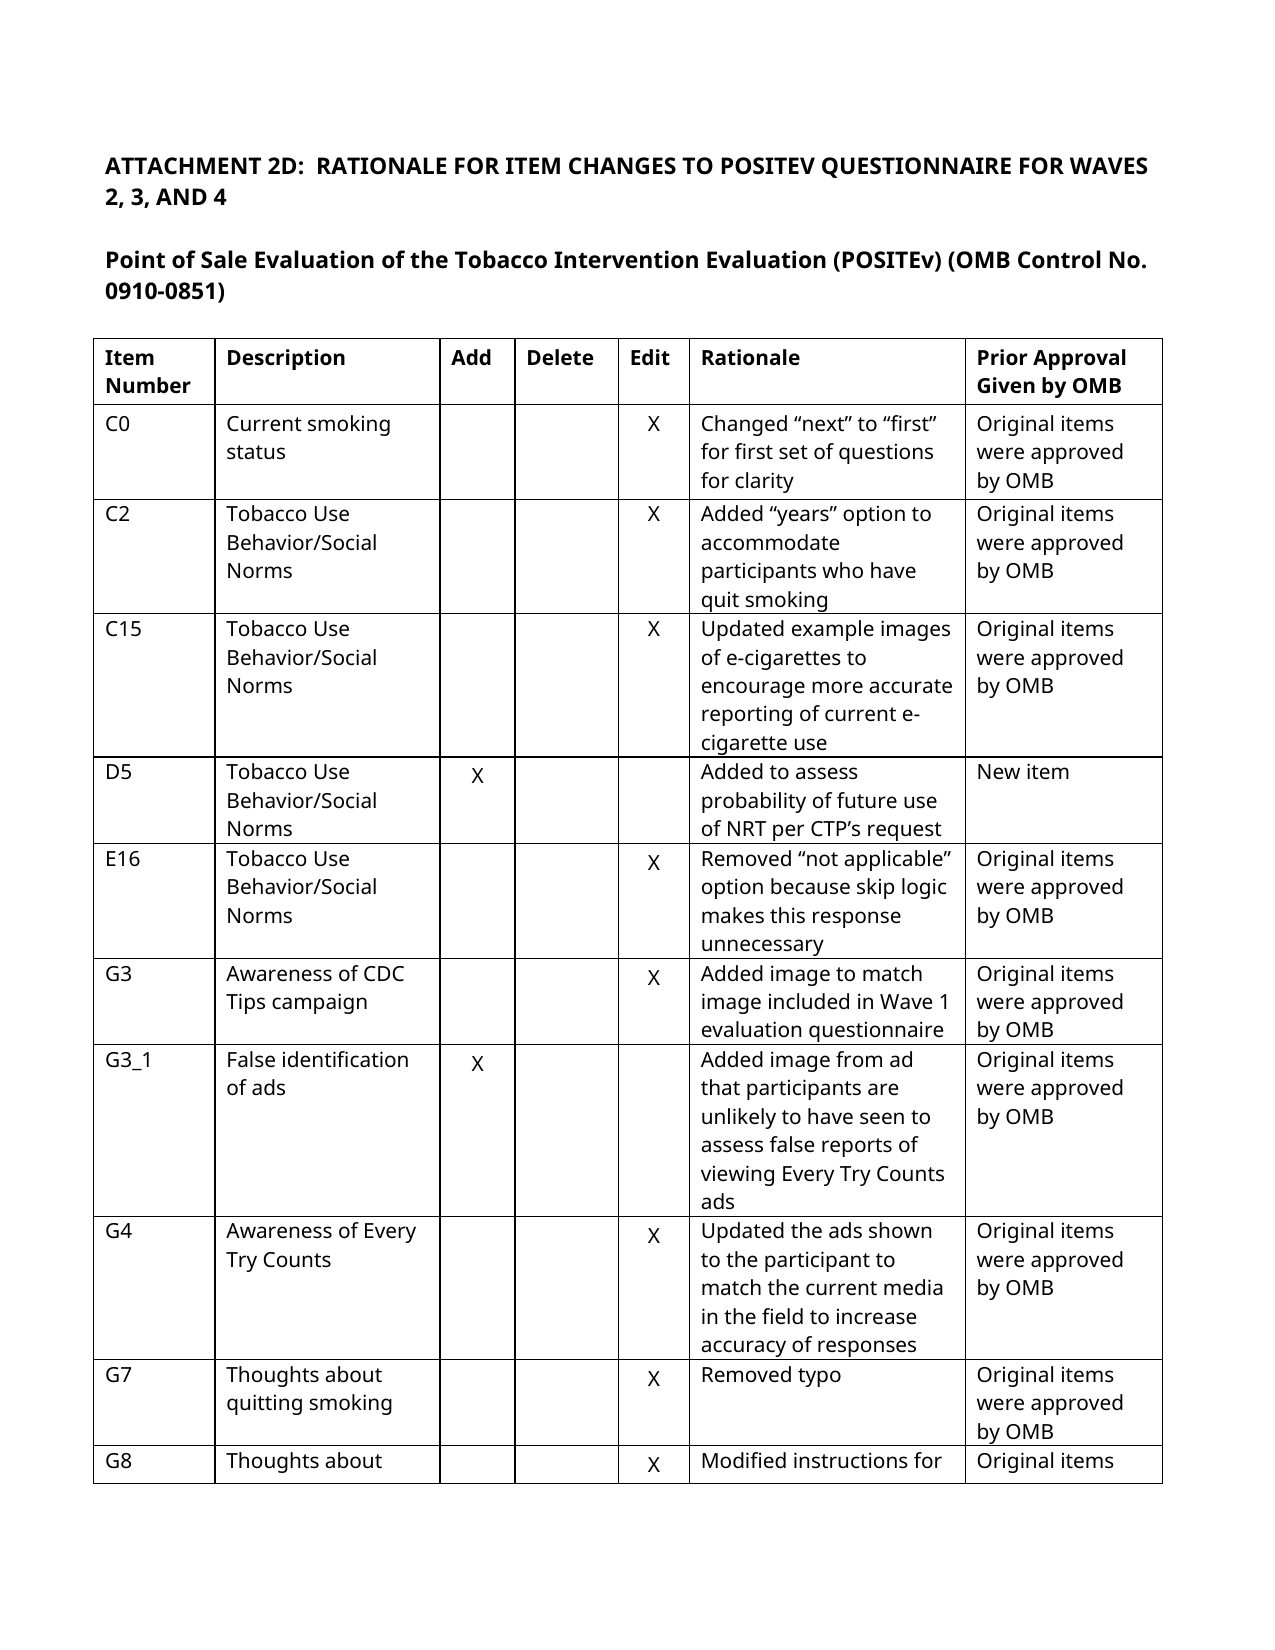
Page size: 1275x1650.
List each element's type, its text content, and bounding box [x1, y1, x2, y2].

table_cell X [619, 1217, 689, 1359]
table_cell Changed “next” to “first” for first set of questions for clarity [690, 405, 965, 498]
table_cell [516, 1446, 618, 1483]
table_cell [516, 758, 618, 843]
table_cell X [441, 1045, 514, 1216]
table_cell [441, 500, 514, 613]
table_cell [516, 1360, 618, 1445]
table_cell X [619, 844, 689, 958]
table_cell Added to assess probability of future use of NRT per CTP’s request [690, 758, 965, 843]
table_cell [516, 614, 618, 756]
table_cell Original items were approved by OMB [966, 1217, 1162, 1359]
table_cell G7 [94, 1360, 214, 1445]
table_cell Thoughts about quitting smoking [216, 1360, 439, 1445]
table_cell [441, 1446, 514, 1483]
table_cell G4 [94, 1217, 214, 1359]
table_cell Tobacco Use Behavior/Social Norms [216, 844, 439, 958]
table_header Prior Approval Given by OMB [966, 339, 1162, 404]
table_cell Current smoking status [216, 405, 439, 498]
table_cell X [619, 500, 689, 613]
table_cell [516, 405, 618, 498]
table_cell Tobacco Use Behavior/Social Norms [216, 614, 439, 756]
table_header Description [216, 339, 439, 404]
table_cell D5 [94, 758, 214, 843]
table_cell Awareness of Every Try Counts [216, 1217, 439, 1359]
table_cell [516, 1217, 618, 1359]
table_cell Original items were approved by OMB [966, 1360, 1162, 1445]
table_cell Original items were approved by OMB [966, 844, 1162, 958]
table_cell [516, 844, 618, 958]
table_cell [441, 1217, 514, 1359]
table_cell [690, 1446, 965, 1483]
table_cell Added “years” option to accommodate participants who have quit smoking [690, 500, 965, 613]
table_cell Removed typo [690, 1360, 965, 1445]
table_cell G8 [94, 1446, 214, 1483]
table_cell Updated the ads shown to the participant to match the current media in the field to increase accuracy of responses [690, 1217, 965, 1359]
table_cell Original items were approved by OMB [966, 500, 1162, 613]
table_cell [441, 844, 514, 958]
table_cell Original items were approved by OMB [966, 959, 1162, 1044]
table_cell Tobacco Use Behavior/Social Norms [216, 500, 439, 613]
table_cell False identification of ads [216, 1045, 439, 1216]
table_cell C0 [94, 405, 214, 498]
table_cell Original items were approved by OMB [966, 614, 1162, 756]
table_cell [441, 405, 514, 498]
table_cell Thoughts about smoking [216, 1446, 439, 1483]
table_cell X [619, 959, 689, 1044]
table_cell X [619, 1360, 689, 1445]
table_cell X [619, 1446, 689, 1483]
table_cell X [441, 758, 514, 843]
table_cell Updated example images of e-cigarettes to encourage more accurate reporting of current e-cigarette use [690, 614, 965, 756]
table_header Item Number [94, 339, 214, 404]
table_cell Original items were approved by OMB [966, 1446, 1162, 1483]
table_cell E16 [94, 844, 214, 958]
table_header Rationale [690, 339, 965, 404]
table_cell Original items were approved by OMB [966, 1045, 1162, 1216]
text Point of Sale Evaluation of the Tobacco Intervention Evaluation (POSITEv) (OMB Control No. 0910-0851) [105, 244, 1170, 306]
table_cell G3 [94, 959, 214, 1044]
table_cell Added image from ad that participants are unlikely to have seen to assess false reports of viewing Every Try Counts ads [690, 1045, 965, 1216]
table_cell Awareness of CDC Tips campaign [216, 959, 439, 1044]
table_cell Added image to match image included in Wave 1 evaluation questionnaire [690, 959, 965, 1044]
table_cell Removed “not applicable” option because skip logic makes this response unnecessary [690, 844, 965, 958]
table_cell New item [966, 758, 1162, 843]
table_cell C2 [94, 500, 214, 613]
table_cell Tobacco Use Behavior/Social Norms [216, 758, 439, 843]
table_cell [516, 959, 618, 1044]
table_cell [441, 614, 514, 756]
table_cell C15 [94, 614, 214, 756]
table_cell [516, 500, 618, 613]
table_cell [441, 1360, 514, 1445]
table_cell [619, 1045, 689, 1216]
table_cell [441, 959, 514, 1044]
table_cell [516, 1045, 618, 1216]
table_cell X [619, 405, 689, 498]
text ATTACHMENT 2D: RATIONALE FOR ITEM CHANGES TO POSITEV QUESTIONNAIRE FOR WAVES 2, 3, AND 4 [105, 150, 1170, 212]
table_cell X [619, 614, 689, 756]
table_header Edit [619, 339, 689, 404]
table_header Add [441, 339, 514, 404]
table_cell G3_1 [94, 1045, 214, 1216]
table_cell [619, 758, 689, 843]
table_header Delete [516, 339, 618, 404]
table_cell Original items were approved by OMB [966, 405, 1162, 498]
